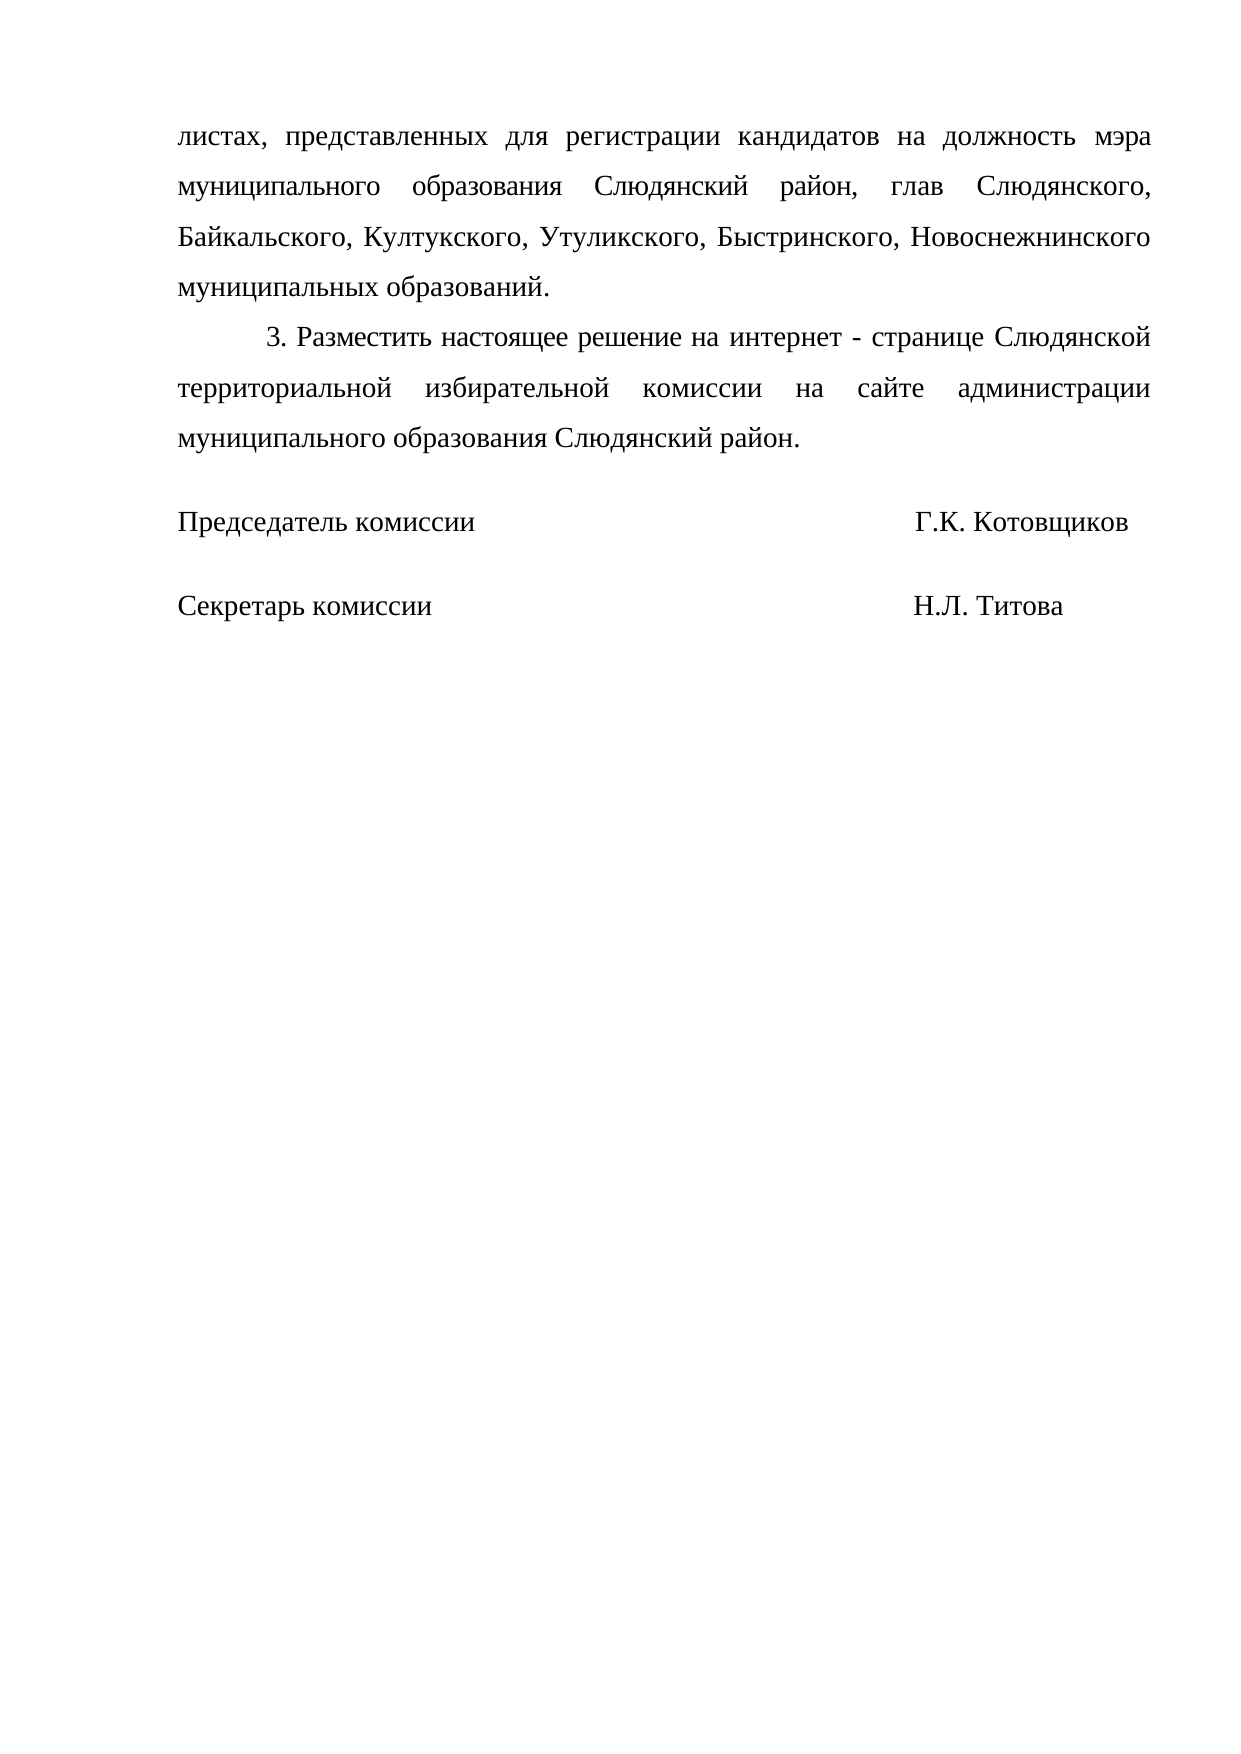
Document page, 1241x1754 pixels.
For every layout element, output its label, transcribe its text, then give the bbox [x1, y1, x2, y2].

text Секретарь комиссии Н.Л. Титова [177, 588, 1152, 621]
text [177, 118, 1152, 303]
text 3. Разместить настоящее решение на интернет - странице Слюдянской территориальной избирательной комиссии на сайте администрации муниципального образования Слюдянский район. [177, 319, 1152, 453]
text Председатель комиссии Г.К. Котовщиков [177, 504, 1152, 537]
